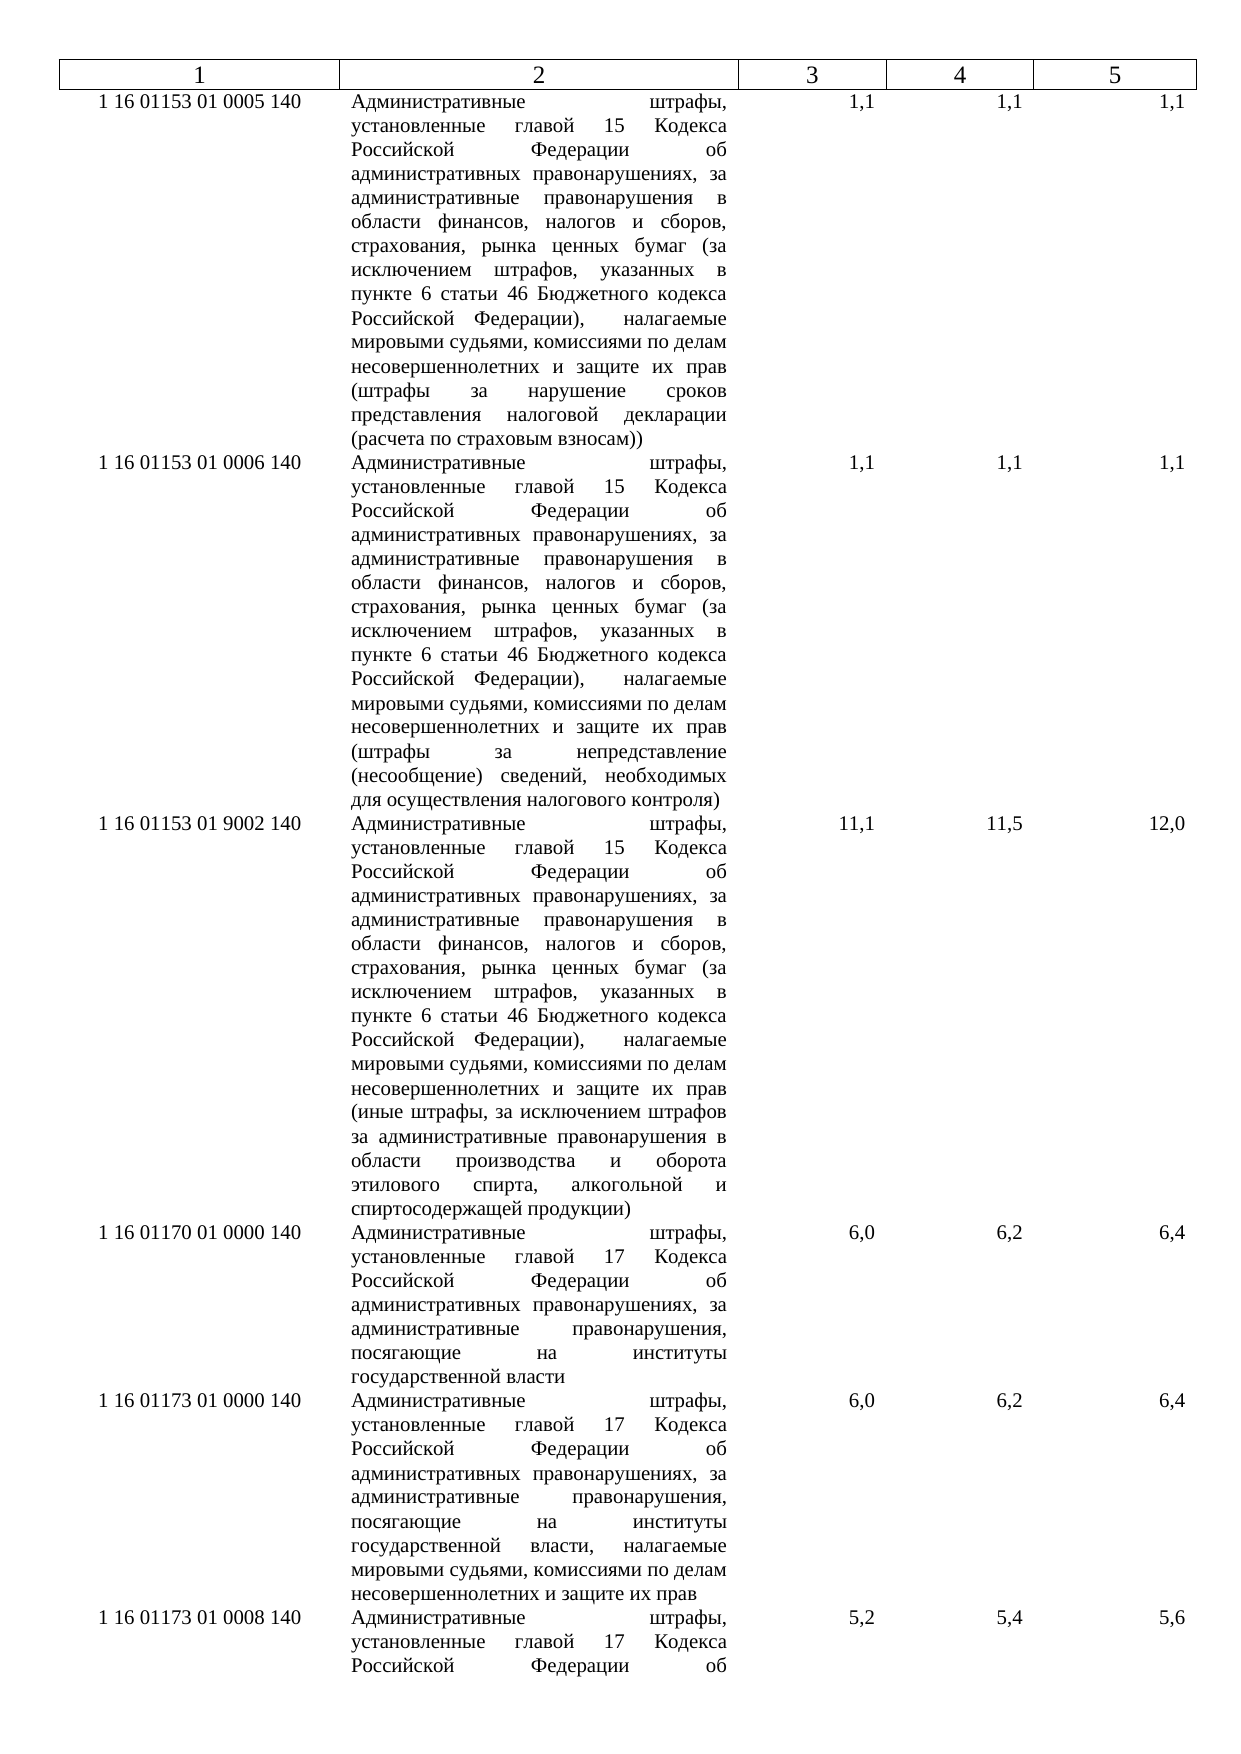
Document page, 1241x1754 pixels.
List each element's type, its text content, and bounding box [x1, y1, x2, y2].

table_cell 6,0 [738, 1220, 886, 1388]
table_header 4 [887, 60, 1033, 89]
table_cell 1,1 [1034, 90, 1196, 450]
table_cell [59, 1605, 339, 1677]
table_cell 1,1 [886, 90, 1034, 450]
table_cell 6,2 [886, 1388, 1034, 1605]
table_cell 11,5 [886, 811, 1034, 1220]
table_cell 11,1 [738, 811, 886, 1220]
table_cell 1,1 [738, 90, 886, 450]
table_header 2 [340, 60, 738, 89]
table_cell Административные штрафы, установленные главой 15 Кодекса Российской Федерации об административных правонарушениях, за административные правонарушения в области финансов, налогов и сборов, страхования, рынка ценных бумаг (за исключением штрафов, указанных в пункте 6 статьи 46 Бюджетного кодекса Российской Федерации), налагаемые мировыми судьями, комиссиями по делам несовершеннолетних и защите их прав (иные штрафы, за исключением штрафов за административные правонарушения в области производства и оборота этилового спирта, алкогольной и спиртосодержащей продукции) [340, 811, 738, 1220]
table_cell Административные штрафы, установленные главой 15 Кодекса Российской Федерации об административных правонарушениях, за административные правонарушения в области финансов, налогов и сборов, страхования, рынка ценных бумаг (за исключением штрафов, указанных в пункте 6 статьи 46 Бюджетного кодекса Российской Федерации), налагаемые мировыми судьями, комиссиями по делам несовершеннолетних и защите их прав (штрафы за нарушение сроков представления налоговой декларации (расчета по страховым взносам)) [340, 90, 738, 450]
table_cell 5,6 [1034, 1605, 1196, 1677]
table_cell 5,4 [886, 1605, 1034, 1677]
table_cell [340, 1605, 738, 1677]
table_cell 6,4 [1034, 1388, 1196, 1605]
table_cell 6,2 [886, 1220, 1034, 1388]
table_cell 1 16 01153 01 0006 140 [59, 450, 339, 811]
table_cell 12,0 [1034, 811, 1196, 1220]
table_cell 1,1 [738, 450, 886, 811]
table_cell 1,1 [886, 450, 1034, 811]
table_cell 1,1 [1034, 450, 1196, 811]
table_cell 1 16 01170 01 0000 140 [59, 1220, 339, 1388]
table_cell 1 16 01153 01 0005 140 [59, 90, 339, 450]
table_header 1 [60, 60, 339, 89]
table_header 5 [1034, 60, 1196, 89]
table_cell 1 16 01173 01 0000 140 [59, 1388, 339, 1605]
table_cell 6,0 [738, 1388, 886, 1605]
table_cell 1 16 01153 01 9002 140 [59, 811, 339, 1220]
table_cell Административные штрафы, установленные главой 17 Кодекса Российской Федерации об административных правонарушениях, за административные правонарушения, посягающие на институты государственной власти, налагаемые мировыми судьями, комиссиями по делам несовершеннолетних и защите их прав [340, 1388, 738, 1605]
table_cell Административные штрафы, установленные главой 17 Кодекса Российской Федерации об административных правонарушениях, за административные правонарушения, посягающие на институты государственной власти [340, 1220, 738, 1388]
table_cell 6,4 [1034, 1220, 1196, 1388]
table_cell 5,2 [738, 1605, 886, 1677]
table_cell Административные штрафы, установленные главой 15 Кодекса Российской Федерации об административных правонарушениях, за административные правонарушения в области финансов, налогов и сборов, страхования, рынка ценных бумаг (за исключением штрафов, указанных в пункте 6 статьи 46 Бюджетного кодекса Российской Федерации), налагаемые мировыми судьями, комиссиями по делам несовершеннолетних и защите их прав (штрафы за непредставление (несообщение) сведений, необходимых для осуществления налогового контроля) [340, 450, 738, 811]
table_header 3 [739, 60, 886, 89]
